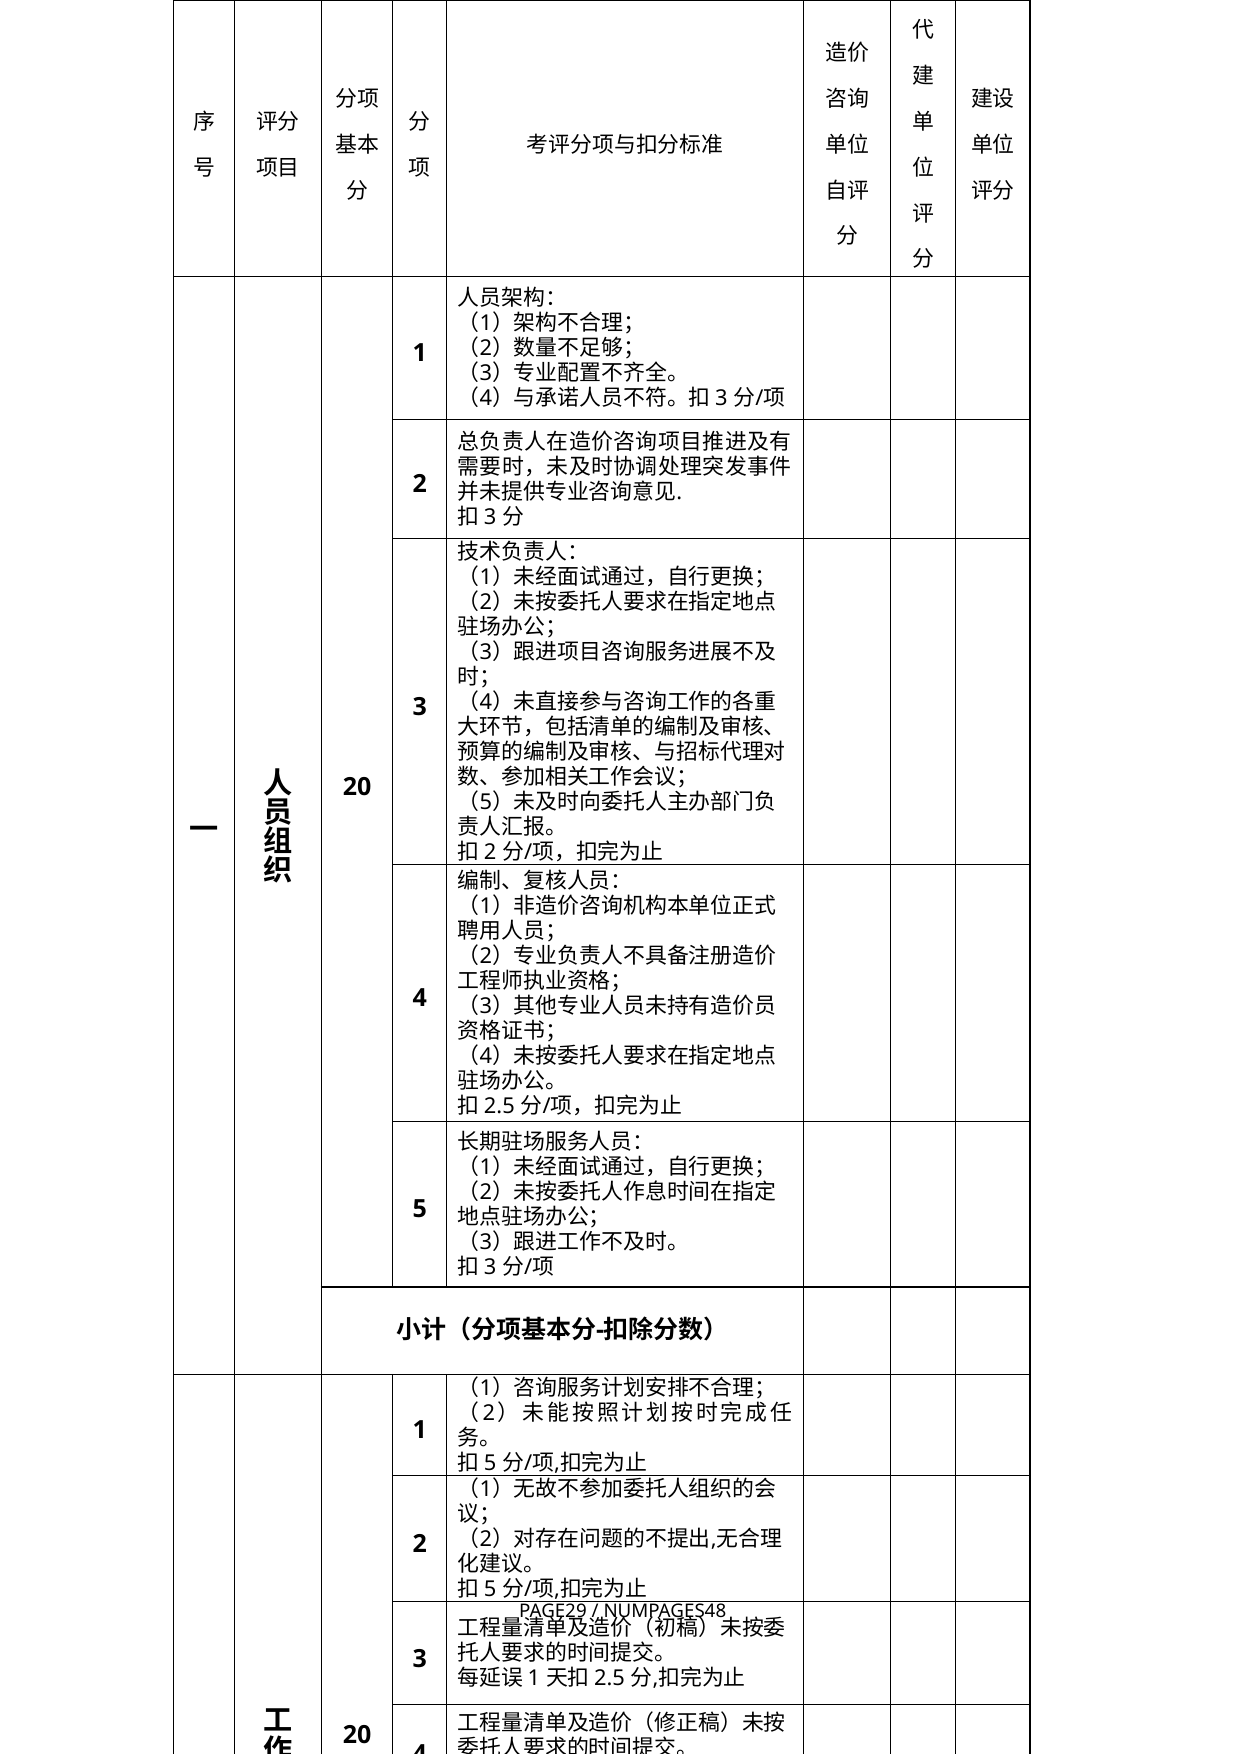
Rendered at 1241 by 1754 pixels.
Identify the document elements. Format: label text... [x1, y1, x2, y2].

table_cell [804, 277, 890, 419]
table_cell [804, 865, 890, 1121]
table_header 分项 [393, 1, 446, 276]
table_header 考评分项与扣分标准 [447, 1, 803, 276]
table_cell [956, 420, 1029, 538]
table_cell [891, 1122, 955, 1286]
table_cell [804, 420, 890, 538]
table_cell [891, 865, 955, 1121]
table_cell [956, 1476, 1029, 1601]
table_cell 3 [393, 1602, 446, 1704]
table_cell [891, 1288, 955, 1374]
table_cell [891, 1375, 955, 1475]
table_cell [804, 1705, 890, 1754]
table_cell [804, 539, 890, 864]
table_cell 总负责人在造价咨询项目推进及有需要时，未及时协调处理突发事件并未提供专业咨询意见. 扣3 分 [447, 420, 803, 538]
table_cell [891, 1705, 955, 1754]
table_cell 二 [174, 1375, 234, 1754]
table_cell 2 [393, 420, 446, 538]
table_cell [804, 1602, 890, 1704]
table_cell [891, 1602, 955, 1704]
table_cell 人员组织 [235, 277, 321, 1374]
table_cell 20 [322, 277, 392, 1286]
table_cell 3 [393, 539, 446, 864]
table_cell [956, 539, 1029, 864]
table_cell [891, 277, 955, 419]
table_cell [956, 1122, 1029, 1286]
table_cell [956, 865, 1029, 1121]
table_cell 工作过程 [235, 1375, 321, 1754]
table_cell [891, 1476, 955, 1601]
table_cell [956, 1375, 1029, 1475]
table_cell [956, 277, 1029, 419]
table_cell 工程量清单及造价（修正稿）未按委托人要求的时间提交。 每延误1 天扣2.5 分,扣完为止 [447, 1705, 803, 1754]
table_cell 小计（分项基本分-扣除分数） [322, 1288, 803, 1374]
table_cell （1）无故不参加委托人组织的会议； （2）对存在问题的不提出,无合理化建议。 扣5 分/项,扣完为止 [447, 1476, 803, 1601]
table_header 建设单位评分 [956, 1, 1029, 276]
table_cell 技术负责人： （1）未经面试通过，自行更换； （2）未按委托人要求在指定地点驻场办公； （3）跟进项目咨询服务进展不及时； （4）未直接参与咨询工作的各重大环节，包括清单的编制及审核、预算的编制及审核、与招标代理对数、参加相关工作会议； （5）未及时向委托人主办部门负责人汇报。 扣2 分/项，扣完为止 [447, 539, 803, 864]
table_cell [804, 1375, 890, 1475]
table_cell （1）咨询服务计划安排不合理； （2）未能按照计划按时完成任务。 扣5 分/项,扣完为止 [447, 1375, 803, 1475]
table_cell 编制、复核人员： （1）非造价咨询机构本单位正式聘用人员； （2）专业负责人不具备注册造价工程师执业资格； （3）其他专业人员未持有造价员资格证书； （4）未按委托人要求在指定地点驻场办公。 扣2.5 分/项，扣完为止 [447, 865, 803, 1121]
table_cell 2 [393, 1476, 446, 1601]
table_header 造价咨询单位自评 分 [804, 1, 890, 276]
table_cell 20 [322, 1375, 392, 1754]
table_header 评分项目 [235, 1, 321, 276]
table_cell 人员架构： （1）架构不合理； （2）数量不足够； （3）专业配置不齐全。 （4）与承诺人员不符。扣3 分/项 [447, 277, 803, 419]
table_cell [891, 420, 955, 538]
table_cell 4 [393, 865, 446, 1121]
table_cell [804, 1476, 890, 1601]
table_cell [804, 1288, 890, 1374]
table_header 代建单位评分 [891, 1, 955, 276]
table_header 分项基本分 [322, 1, 392, 276]
table_cell [891, 539, 955, 864]
table_cell [956, 1288, 1029, 1374]
table_cell 长期驻场服务人员： （1）未经面试通过，自行更换； （2）未按委托人作息时间在指定地点驻场办公； （3）跟进工作不及时。 扣3 分/项 [447, 1122, 803, 1286]
table_cell 一 [174, 277, 234, 1374]
table_header 序号 [174, 1, 234, 276]
table_cell 4 [393, 1705, 446, 1754]
table_cell 工程量清单及造价（初稿）未按委托人要求的时间提交。 每延误1 天扣2.5 分,扣完为止 [447, 1602, 803, 1704]
table_cell 5 [393, 1122, 446, 1286]
table_cell 1 [393, 1375, 446, 1475]
table_cell [804, 1122, 890, 1286]
table_cell 1 [393, 277, 446, 419]
table_cell [956, 1705, 1029, 1754]
table_cell [956, 1602, 1029, 1704]
